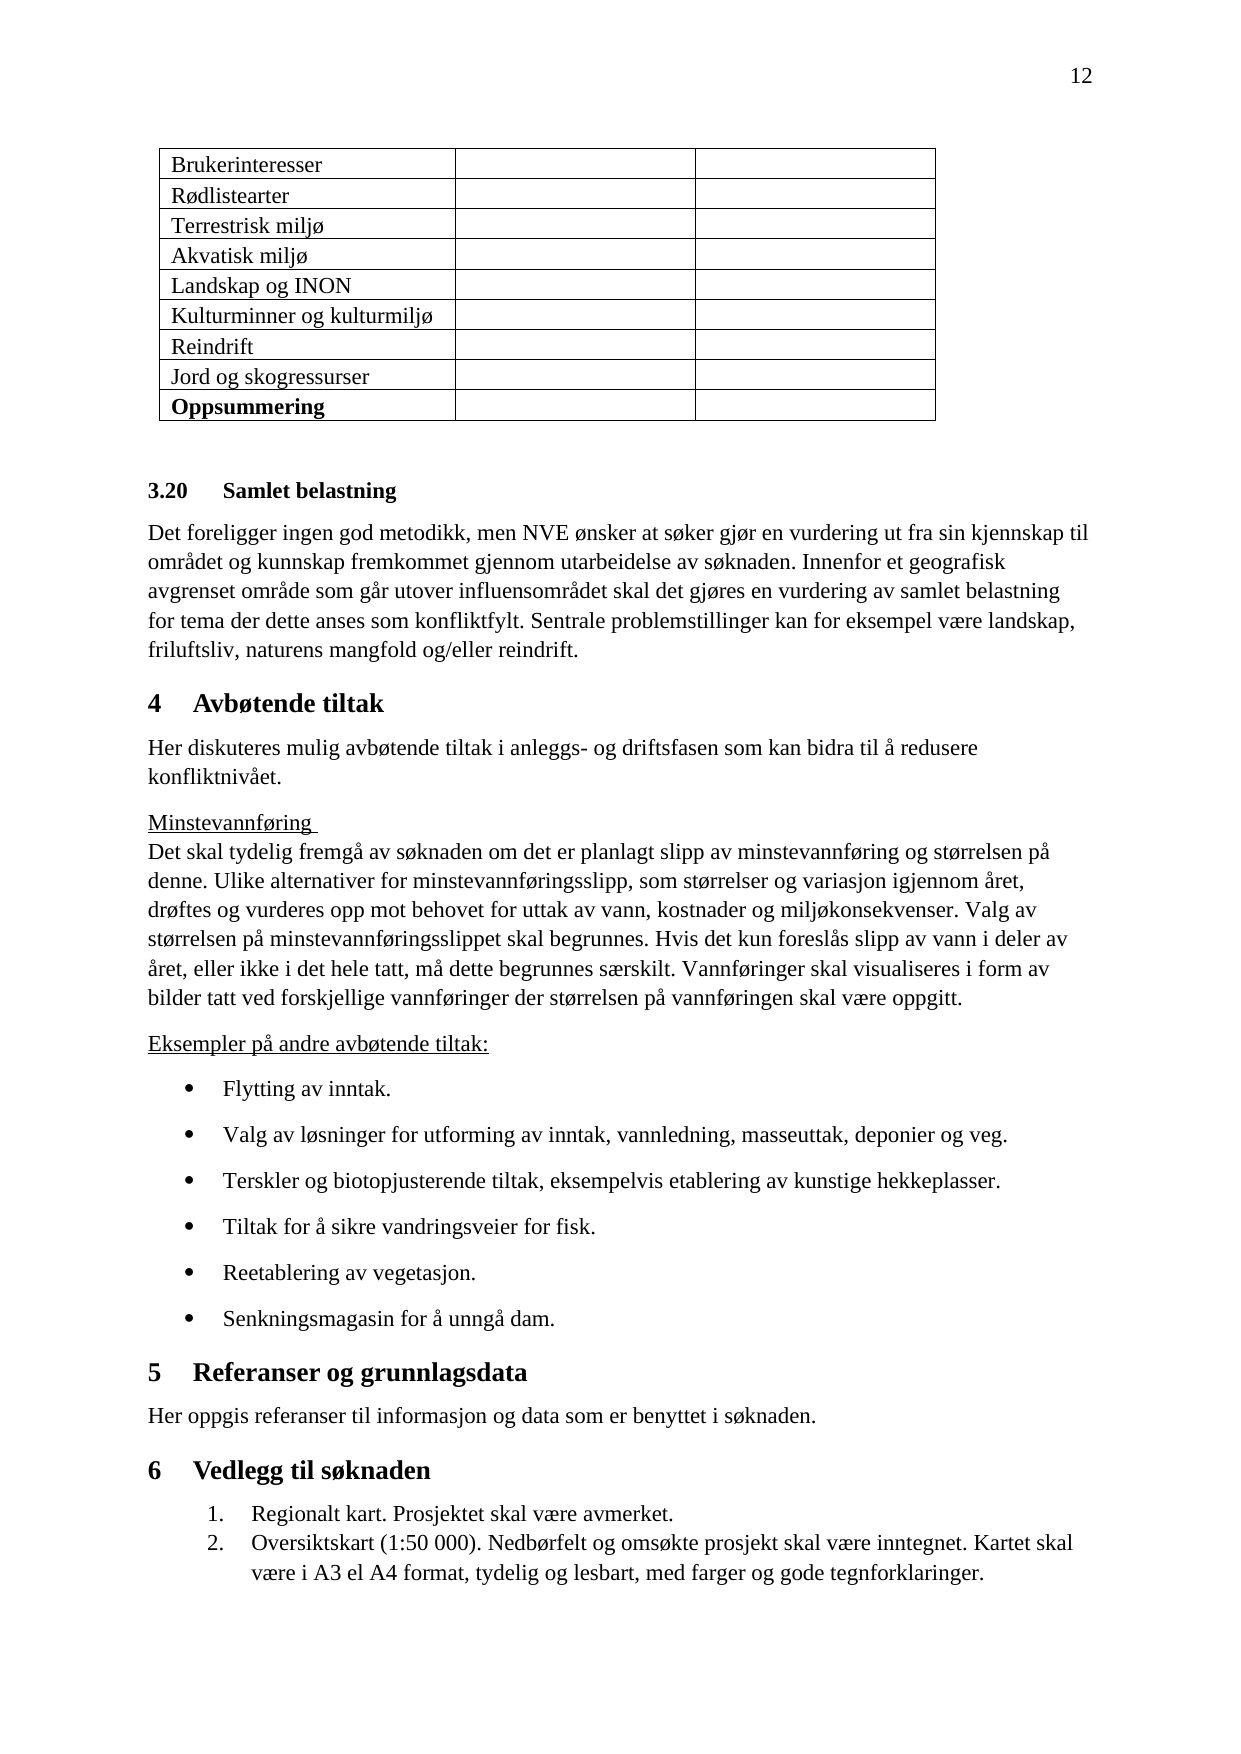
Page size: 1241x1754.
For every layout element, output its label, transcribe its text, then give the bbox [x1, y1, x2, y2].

list Oversiktskart (1:50 000). Nedbørfelt og omsøkte prosjekt skal være inntegnet. Kartet skal være i A3 el A4 format, tydelig og lesbart, med farger og gode tegnforklaringer. [207, 1527, 1092, 1585]
table_cell [696, 270, 935, 299]
text Minstevannføring [148, 806, 1092, 835]
text Det foreligger ingen god metodikk, men NVE ønsker at søker gjør en vurdering ut fra sin kjennskap til området og kunnskap fremkommet gjennom utarbeidelse av søknaden. Innenfor et geografisk avgrenset område som går utover influensområdet skal det gjøres en vurdering av samlet belastning for tema der dette anses som konfliktfylt. Sentrale problemstillinger kan for eksempel være landskap, friluftsliv, naturens mangfold og/eller reindrift. [148, 516, 1092, 662]
text Eksempler på andre avbøtende tiltak: [148, 1027, 1092, 1056]
table_cell [696, 390, 935, 419]
subtitle Referanser og grunnlagsdata [148, 1356, 1092, 1387]
table_cell [456, 300, 695, 329]
subtitle Avbøtende tiltak [148, 687, 1092, 718]
table_cell Landskap og INON [160, 270, 455, 299]
table_cell [456, 209, 695, 238]
table_cell [456, 270, 695, 299]
table_cell [696, 300, 935, 329]
text Her oppgis referanser til informasjon og data som er benyttet i søknaden. [148, 1399, 1092, 1429]
list Regionalt kart. Prosjektet skal være avmerket. [207, 1497, 1092, 1527]
list Terskler og biotopjusterende tiltak, eksempelvis etablering av kunstige hekkeplasser. [185, 1164, 1092, 1193]
subtitle Vedlegg til søknaden [148, 1454, 1092, 1485]
list Tiltak for å sikre vandringsveier for fisk. [185, 1210, 1092, 1239]
table_cell [696, 330, 935, 359]
text Det skal tydelig fremgå av søknaden om det er planlagt slipp av minstevannføring og størrelsen på denne. Ulike alternativer for minstevannføringsslipp, som størrelser og variasjon igjennom året, drøftes og vurderes opp mot behovet for uttak av vann, kostnader og miljøkonsekvenser. Valg av størrelsen på minstevannføringsslippet skal begrunnes. Hvis det kun foreslås slipp av vann i deler av året, eller ikke i det hele tatt, må dette begrunnes særskilt. Vannføringer skal visualiseres i form av bilder tatt ved forskjellige vannføringer der størrelsen på vannføringen skal være oppgitt. [148, 835, 1092, 1010]
table_cell [696, 360, 935, 389]
table_cell [456, 330, 695, 359]
table_cell [456, 239, 695, 268]
subtitle Samlet belastning [148, 475, 1092, 504]
table_cell Reindrift [160, 330, 455, 359]
table_cell [456, 390, 695, 419]
table_cell [456, 179, 695, 208]
text Her diskuteres mulig avbøtende tiltak i anleggs- og driftsfasen som kan bidra til å redusere konfliktnivået. [148, 731, 1092, 789]
list Flytting av inntak. [185, 1073, 1092, 1102]
table_cell [696, 149, 935, 178]
table_cell Brukerinteresser [160, 149, 455, 178]
table_cell Jord og skogressurser [160, 360, 455, 389]
table_cell [696, 179, 935, 208]
table_cell Oppsummering [160, 390, 455, 419]
table_cell [456, 360, 695, 389]
table_cell [696, 239, 935, 268]
list Reetablering av vegetasjon. [185, 1256, 1092, 1285]
table_cell Kulturminner og kulturmiljø [160, 300, 455, 329]
table_cell [456, 149, 695, 178]
table_cell Rødlistearter [160, 179, 455, 208]
list Valg av løsninger for utforming av inntak, vannledning, masseuttak, deponier og veg. [185, 1118, 1092, 1148]
list Senkningsmagasin for å unngå dam. [185, 1302, 1092, 1331]
table_cell Akvatisk miljø [160, 239, 455, 268]
table_cell Terrestrisk miljø [160, 209, 455, 238]
table_cell [696, 209, 935, 238]
